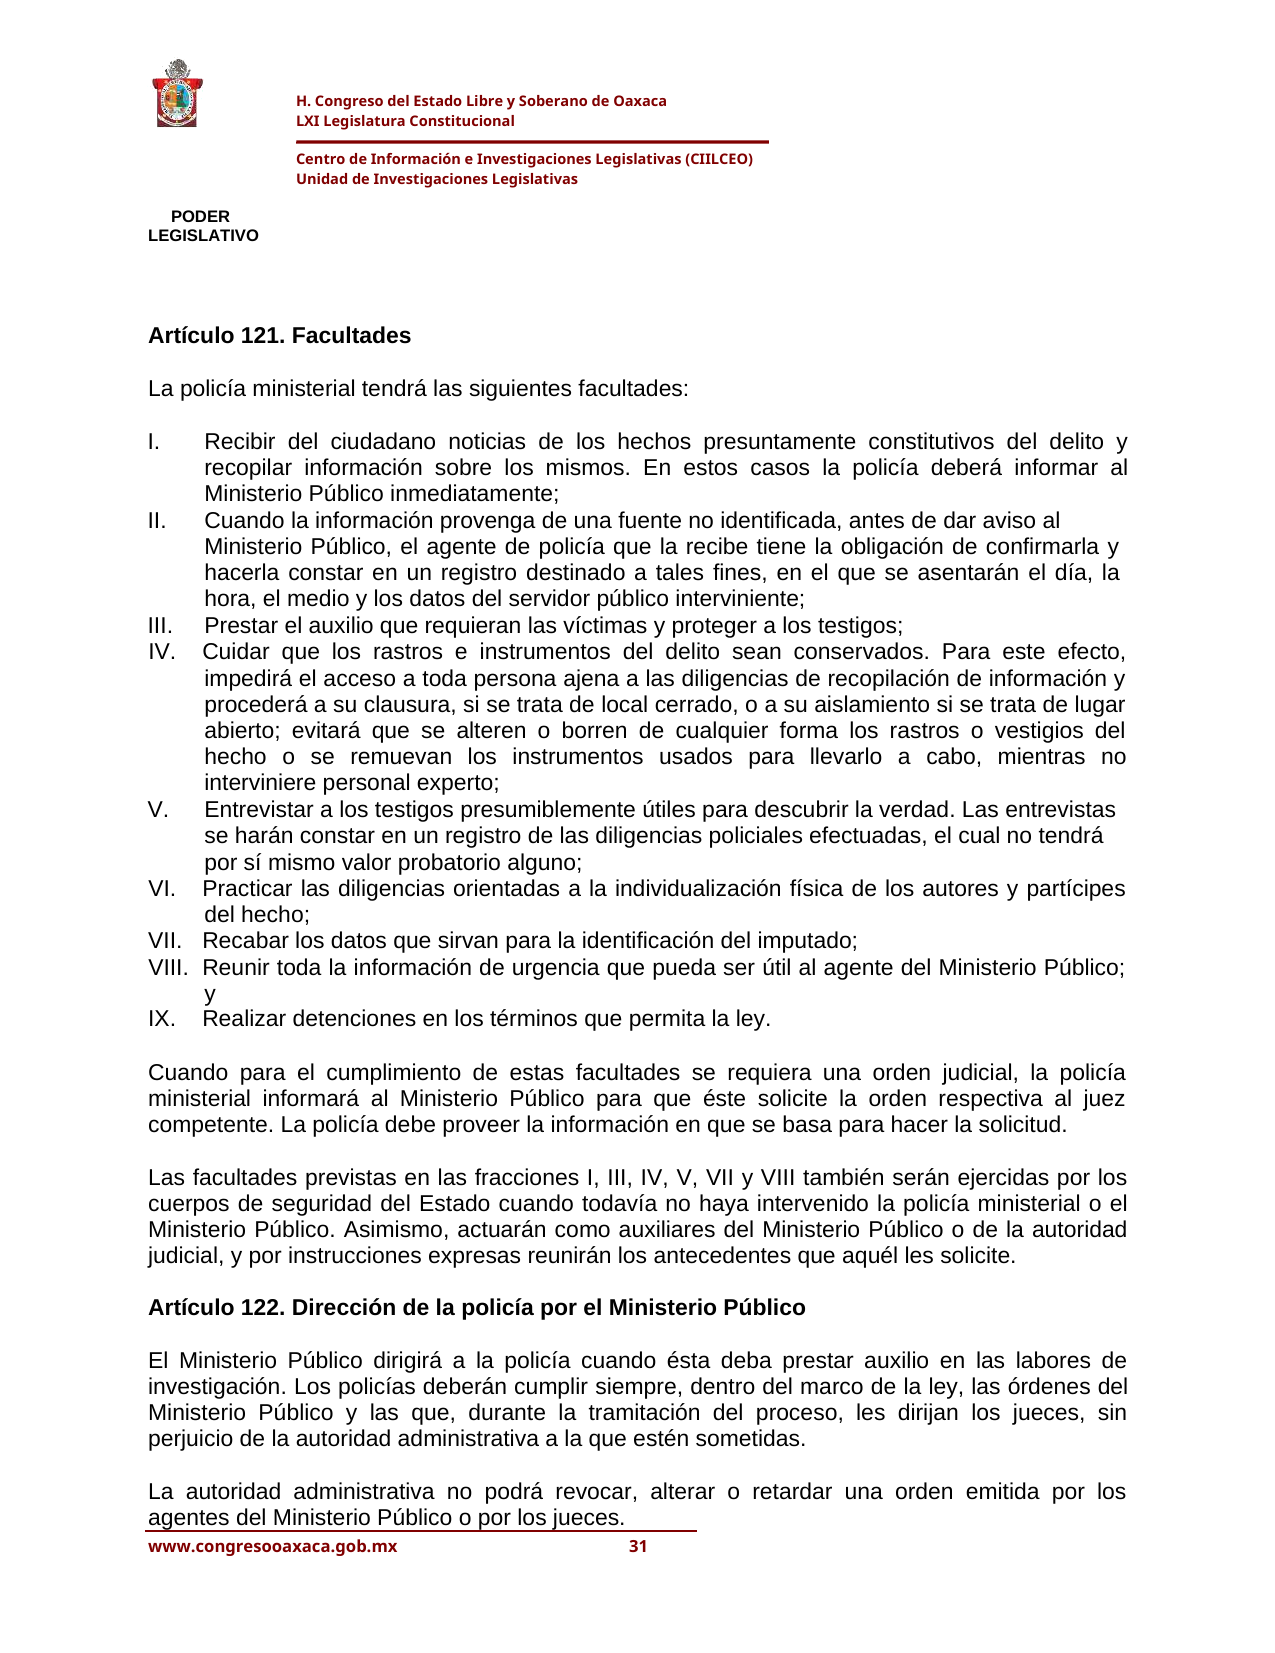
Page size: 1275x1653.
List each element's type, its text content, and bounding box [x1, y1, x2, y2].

picture [147, 57, 207, 128]
list Recibir del ciudadano noticias de los hechos presuntamente constitutivos del delito y recopilar información sobre los mismos. En estos casos la policía deberá informar al Ministerio Público inmediatamente; [147, 429, 1129, 506]
text IX. Realizar detenciones en los términos que permita la ley. [148, 1006, 1129, 1032]
text LXI Legislatura Constitucional [296, 111, 1129, 131]
text Centro de Información e Investigaciones Legislativas (CIILCEO) [296, 148, 1129, 168]
text VI. Practicar las diligencias orientadas a la individualización física de los autores y partícipes del hecho; [148, 876, 1127, 927]
text VII. Recabar los datos que sirvan para la identificación del imputado; [148, 927, 1129, 953]
text Cuando para el cumplimiento de estas facultades se requiera una orden judicial, la policía ministerial informará al Ministerio Público para que éste solicite la orden respectiva al juez competente. La policía debe proveer la información en que se basa para hacer la solicitud. [148, 1060, 1127, 1137]
list Cuando la información provenga de una fuente no identificada, antes de dar aviso al [147, 507, 1129, 533]
text Unidad de Investigaciones Legislativas [296, 168, 1129, 188]
text LEGISLATIVO [148, 226, 1129, 245]
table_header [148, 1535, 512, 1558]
text se harán constar en un registro de las diligencias policiales efectuadas, el cual no tendrá por sí mismo valor probatorio alguno; [204, 823, 1129, 875]
text PODER [171, 207, 1129, 226]
text IV. Cuidar que los rastros e instrumentos del delito sean conservados. Para este efecto, impedirá el acceso a toda persona ajena a las diligencias de recopilación de información y procederá a su clausura, si se trata de local cerrado, o a su aislamiento si se trata de lugar abierto; evitará que se alteren o borren de cualquier forma los rastros o vestigios del hecho o se remuevan los instrumentos usados para llevarlo a cabo, mientras no interviniere personal experto; [148, 639, 1127, 796]
list Prestar el auxilio que requieran las víctimas y proteger a los testigos; [147, 612, 1129, 638]
text Artículo 121. Facultades [148, 322, 1129, 348]
text VIII. Reunir toda la información de urgencia que pueda ser útil al agente del Ministerio Público; y [148, 954, 1127, 1006]
text Las facultades previstas en las fracciones I, III, IV, V, VII y VIII también serán ejercidas por los cuerpos de seguridad del Estado cuando todavía no haya intervenido la policía ministerial o el Ministerio Público. Asimismo, actuarán como auxiliares del Ministerio Público o de la autoridad judicial, y por instrucciones expresas reunirán los antecedentes que aquél les solicite. [148, 1165, 1129, 1268]
text Ministerio Público, el agente de policía que la recibe tiene la obligación de confirmarla y hacerla constar en un registro destinado a tales fines, en el que se asentarán el día, la hora, el medio y los datos del servidor público interviniente; [204, 534, 1121, 611]
text La autoridad administrativa no podrá revocar, alterar o retardar una orden emitida por los agentes del Ministerio Público o por los jueces. [148, 1478, 1127, 1530]
text La policía ministerial tendrá las siguientes facultades: [148, 375, 1129, 401]
text El Ministerio Público dirigirá a la policía cuando ésta deba prestar auxilio en las labores de investigación. Los policías deberán cumplir siempre, dentro del marco de la ley, las órdenes del Ministerio Público y las que, durante la tramitación del proceso, les dirijan los jueces, sin perjuicio de la autoridad administrativa a la que estén sometidas. [148, 1348, 1129, 1451]
text Artículo 122. Dirección de la policía por el Ministerio Público [148, 1294, 1129, 1320]
list Entrevistar a los testigos presumiblemente útiles para descubrir la verdad. Las entrevistas [147, 796, 1129, 822]
text H. Congreso del Estado Libre y Soberano de Oaxaca [296, 91, 1129, 111]
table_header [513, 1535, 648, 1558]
